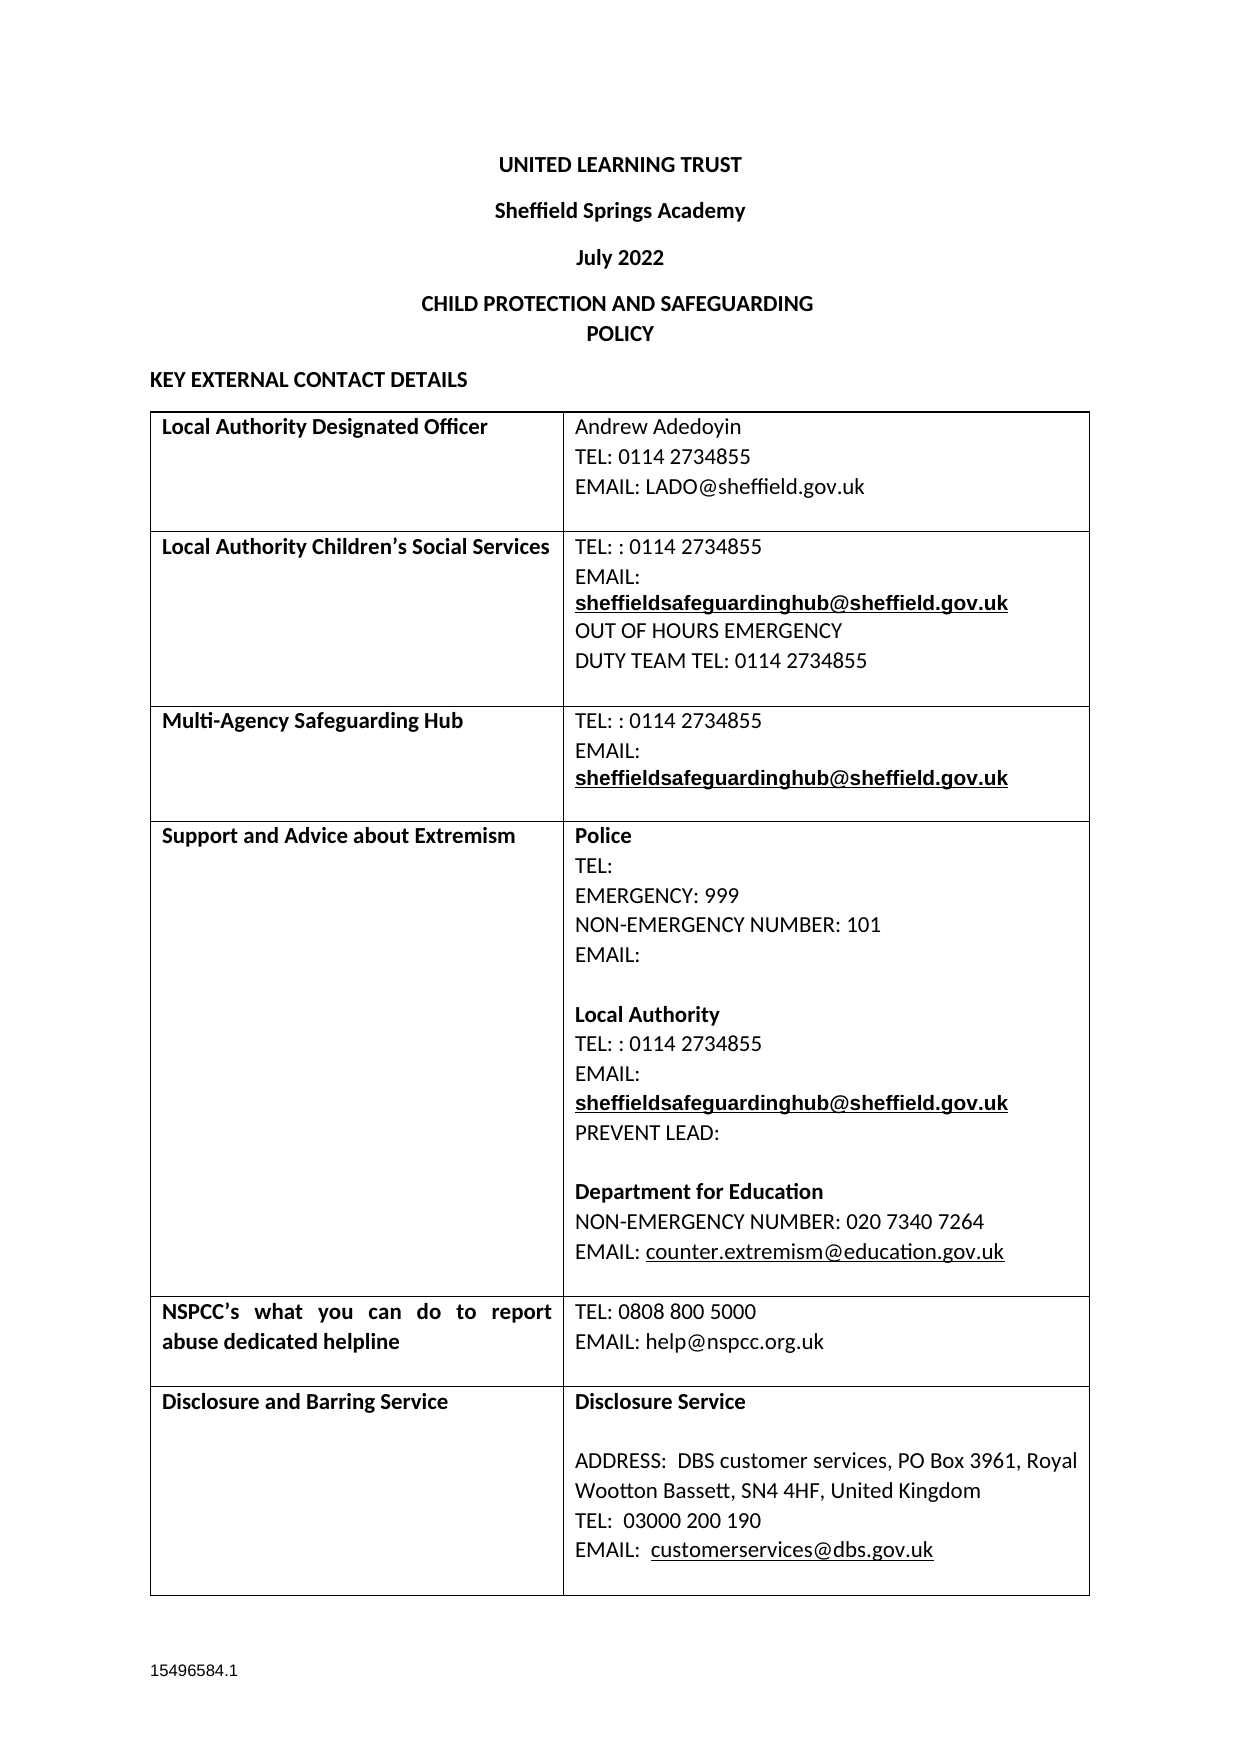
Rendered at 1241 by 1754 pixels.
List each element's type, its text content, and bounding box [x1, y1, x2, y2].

text KEY EXTERNAL CONTACT DETAILS [150, 365, 1090, 393]
table_cell NSPCC’s what you can do to report abuse dedicated helpline [151, 1297, 563, 1386]
text UNITED LEARNING TRUST [150, 150, 1090, 178]
table_header Andrew Adedoyin TEL: 0114 2734855 EMAIL: LADO@sheffield.gov.uk [564, 413, 1089, 531]
text CHILD PROTECTION AND SAFEGUARDING POLICY [150, 289, 1090, 347]
table_cell TEL: : 0114 2734855 EMAIL: sheffieldsafeguardinghub@sheffield.gov.uk [564, 707, 1089, 821]
table_cell Multi-Agency Safeguarding Hub [151, 707, 563, 821]
table_cell Police TEL: EMERGENCY: 999 NON-EMERGENCY NUMBER: 101 EMAIL: Local Authority TEL: : 0114 2734855 EMAIL: sheffieldsafeguardinghub@sheffield.gov.uk PREVENT LEAD: Department for Education NON-EMERGENCY NUMBER: 020 7340 7264 EMAIL: counter.extremism@education.gov.uk [564, 822, 1089, 1296]
table_cell TEL: 0808 800 5000 EMAIL: help@nspcc.org.uk [564, 1297, 1089, 1386]
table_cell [564, 1387, 1089, 1595]
table_cell TEL: : 0114 2734855 EMAIL: sheffieldsafeguardinghub@sheffield.gov.uk OUT OF HOURS EMERGENCY DUTY TEAM TEL: 0114 2734855 [564, 532, 1089, 706]
text July 2022 [150, 243, 1090, 271]
table_cell Local Authority Children’s Social Services [151, 532, 563, 706]
table_cell Support and Advice about Extremism [151, 822, 563, 1296]
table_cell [151, 1387, 563, 1595]
table_header Local Authority Designated Officer [151, 413, 563, 531]
text Sheffield Springs Academy [150, 196, 1090, 224]
